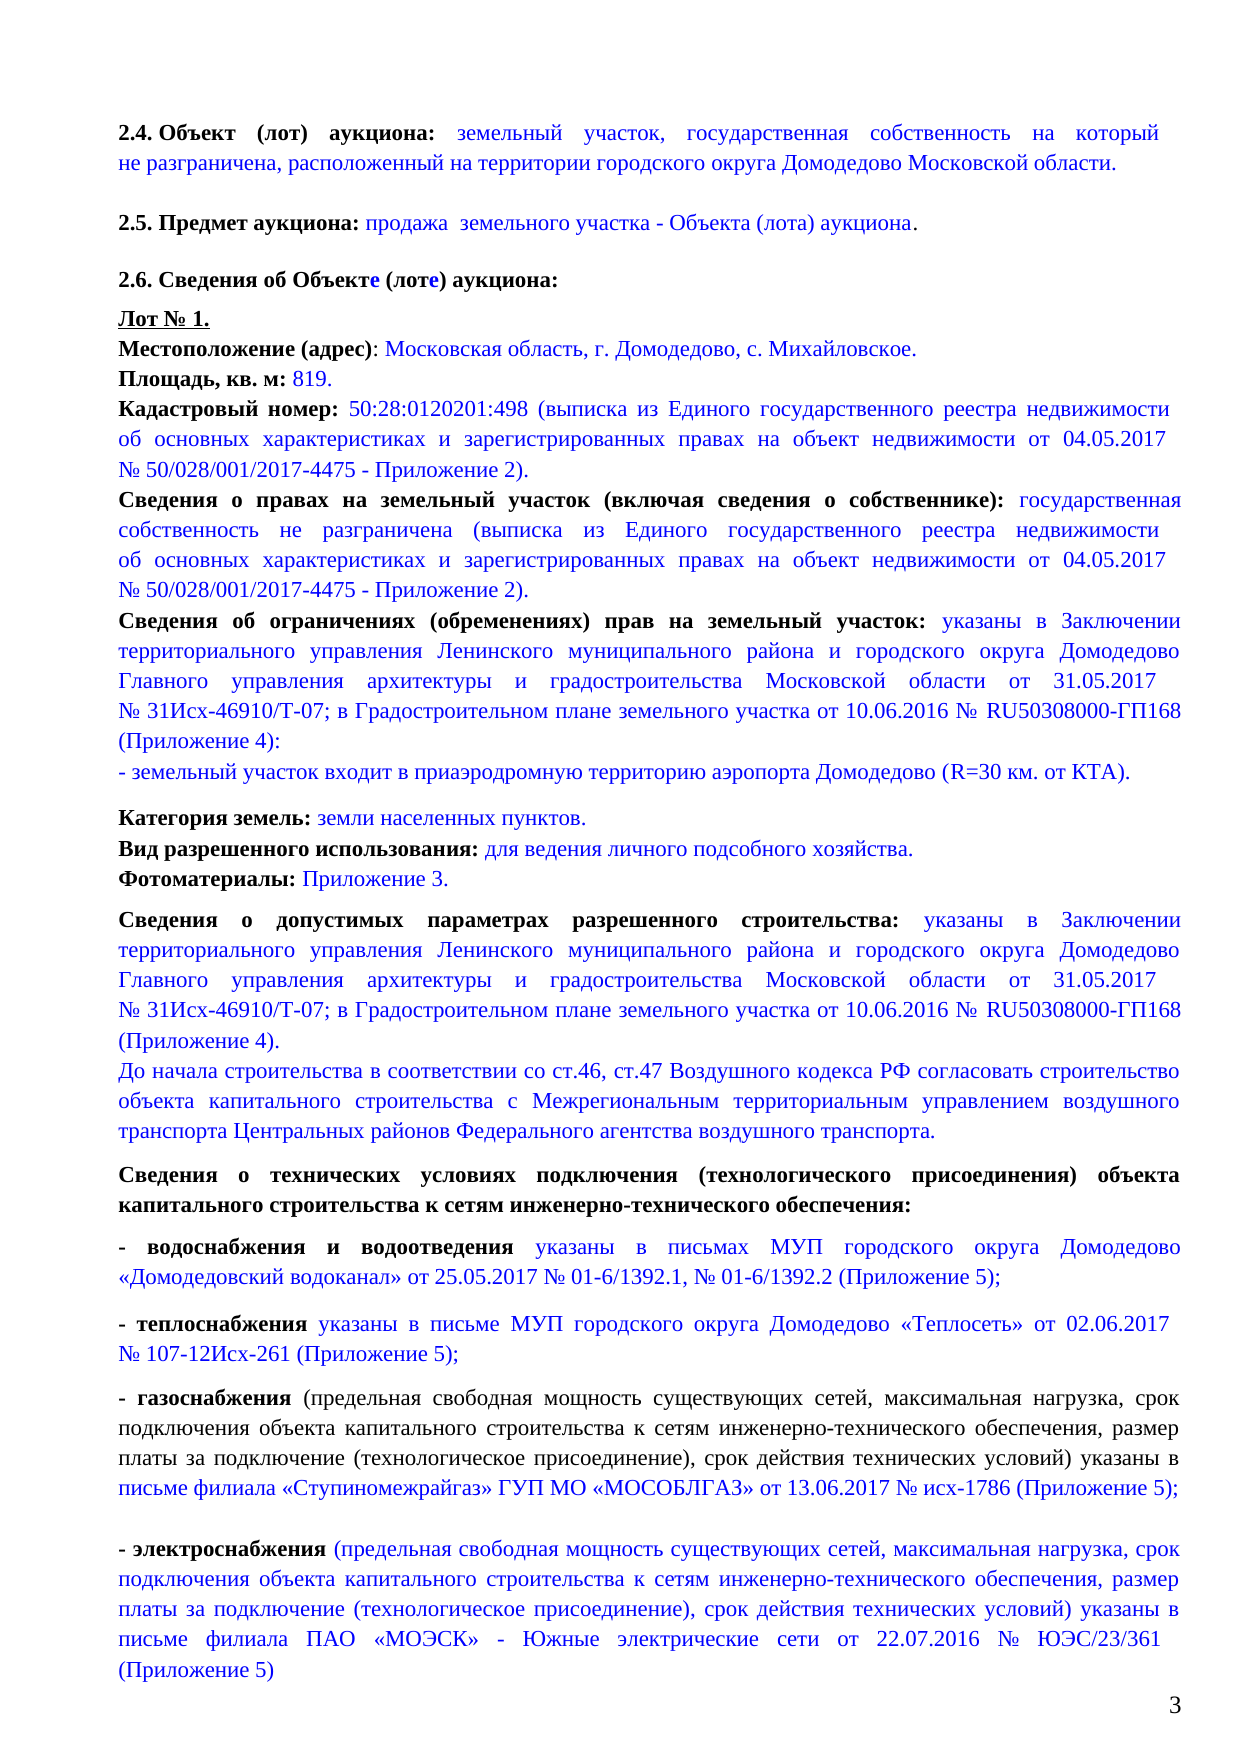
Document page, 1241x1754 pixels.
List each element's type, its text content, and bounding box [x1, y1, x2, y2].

text Кадастровый номер: 50:28:0120201:498 (выписка из Единого государственного реестра недвижимости об основных характеристиках и зарегистрированных правах на объект недвижимости от 04.05.2017 № 50/028/001/2017-4475 - Приложение 2). [118, 395, 1181, 482]
text - теплоснабжения указаны в письме МУП городского округа Домодедово «Теплосеть» от 02.06.2017 № 107-12Исх-261 (Приложение 5); [118, 1309, 1181, 1366]
text До начала строительства в соответствии со ст.46, ст.47 Воздушного кодекса РФ согласовать строительство объекта капитального строительства с Межрегиональным территориальным управлением воздушного транспорта Центральных районов Федерального агентства воздушного транспорта. [118, 1057, 1181, 1144]
text Сведения о правах на земельный участок (включая сведения о собственнике): государственная собственность не разграничена (выписка из Единого государственного реестра недвижимости об основных характеристиках и зарегистрированных правах на объект недвижимости от 04.05.2017 № 50/028/001/2017-4475 - Приложение 2). [118, 486, 1181, 603]
text Площадь, кв. м: 819. [118, 365, 1181, 391]
text 2.6. Сведения об Объекте (лоте) аукциона: [118, 266, 1181, 292]
text - водоснабжения и водоотведения указаны в письмах МУП городского округа Домодедово «Домодедовский водоканал» от 25.05.2017 № 01-6/1392.1, № 01-6/1392.2 (Приложение 5); [118, 1233, 1181, 1289]
text Фотоматериалы: Приложение 3. [118, 865, 1181, 891]
text - электроснабжения (предельная свободная мощность существующих сетей, максимальная нагрузка, срок подключения объекта капитального строительства к сетям инженерно-технического обеспечения, размер платы за подключение (технологическое присоединение), срок действия технических условий) указаны в письме филиала ПАО «МОЭСК» - Южные электрические сети от 22.07.2016 № ЮЭС/23/361 (Приложение 5) [118, 1535, 1181, 1682]
text 2.5. Предмет аукциона: продажа земельного участка - Объекта (лота) аукциона. [118, 209, 1181, 236]
text Сведения о допустимых параметрах разрешенного строительства: указаны в Заключении территориального управления Ленинского муниципального района и городского округа Домодедово Главного управления архитектуры и градостроительства Московской области от 31.05.2017 № 31Исх-46910/Т-07; в Градостроительном плане земельного участка от 10.06.2016 № RU50308000-ГП168 (Приложение 4). [118, 906, 1181, 1053]
text Местоположение (адрес): Московская область, г. Домодедово, с. Михайловское. [118, 335, 1181, 361]
text - земельный участок входит в приаэродромную территорию аэропорта Домодедово (R=30 км. от КТА). [118, 758, 1181, 784]
text Вид разрешенного использования: для ведения личного подсобного хозяйства. [118, 834, 1181, 861]
text - газоснабжения (предельная свободная мощность существующих сетей, максимальная нагрузка, срок подключения объекта капитального строительства к сетям инженерно-технического обеспечения, размер платы за подключение (технологическое присоединение), срок действия технических условий) указаны в письме филиала «Ступиномежрайгаз» ГУП МО «МОСОБЛГАЗ» от 13.06.2017 № исх-1786 (Приложение 5); [118, 1384, 1181, 1501]
text Лот № 1. [118, 304, 1181, 331]
text Сведения об ограничениях (обременениях) прав на земельный участок: указаны в Заключении территориального управления Ленинского муниципального района и городского округа Домодедово Главного управления архитектуры и градостроительства Московской области от 31.05.2017 № 31Исх-46910/Т-07; в Градостроительном плане земельного участка от 10.06.2016 № RU50308000-ГП168 (Приложение 4): [118, 607, 1181, 754]
text Категория земель: земли населенных пунктов. [118, 804, 1181, 831]
text 2.4. Объект (лот) аукциона: земельный участок, государственная собственность на который не разграничена, расположенный на территории городского округа Домодедово Московской области. [118, 119, 1181, 175]
text Сведения о технических условиях подключения (технологического присоединения) объекта капитального строительства к сетям инженерно-технического обеспечения: [118, 1161, 1181, 1218]
